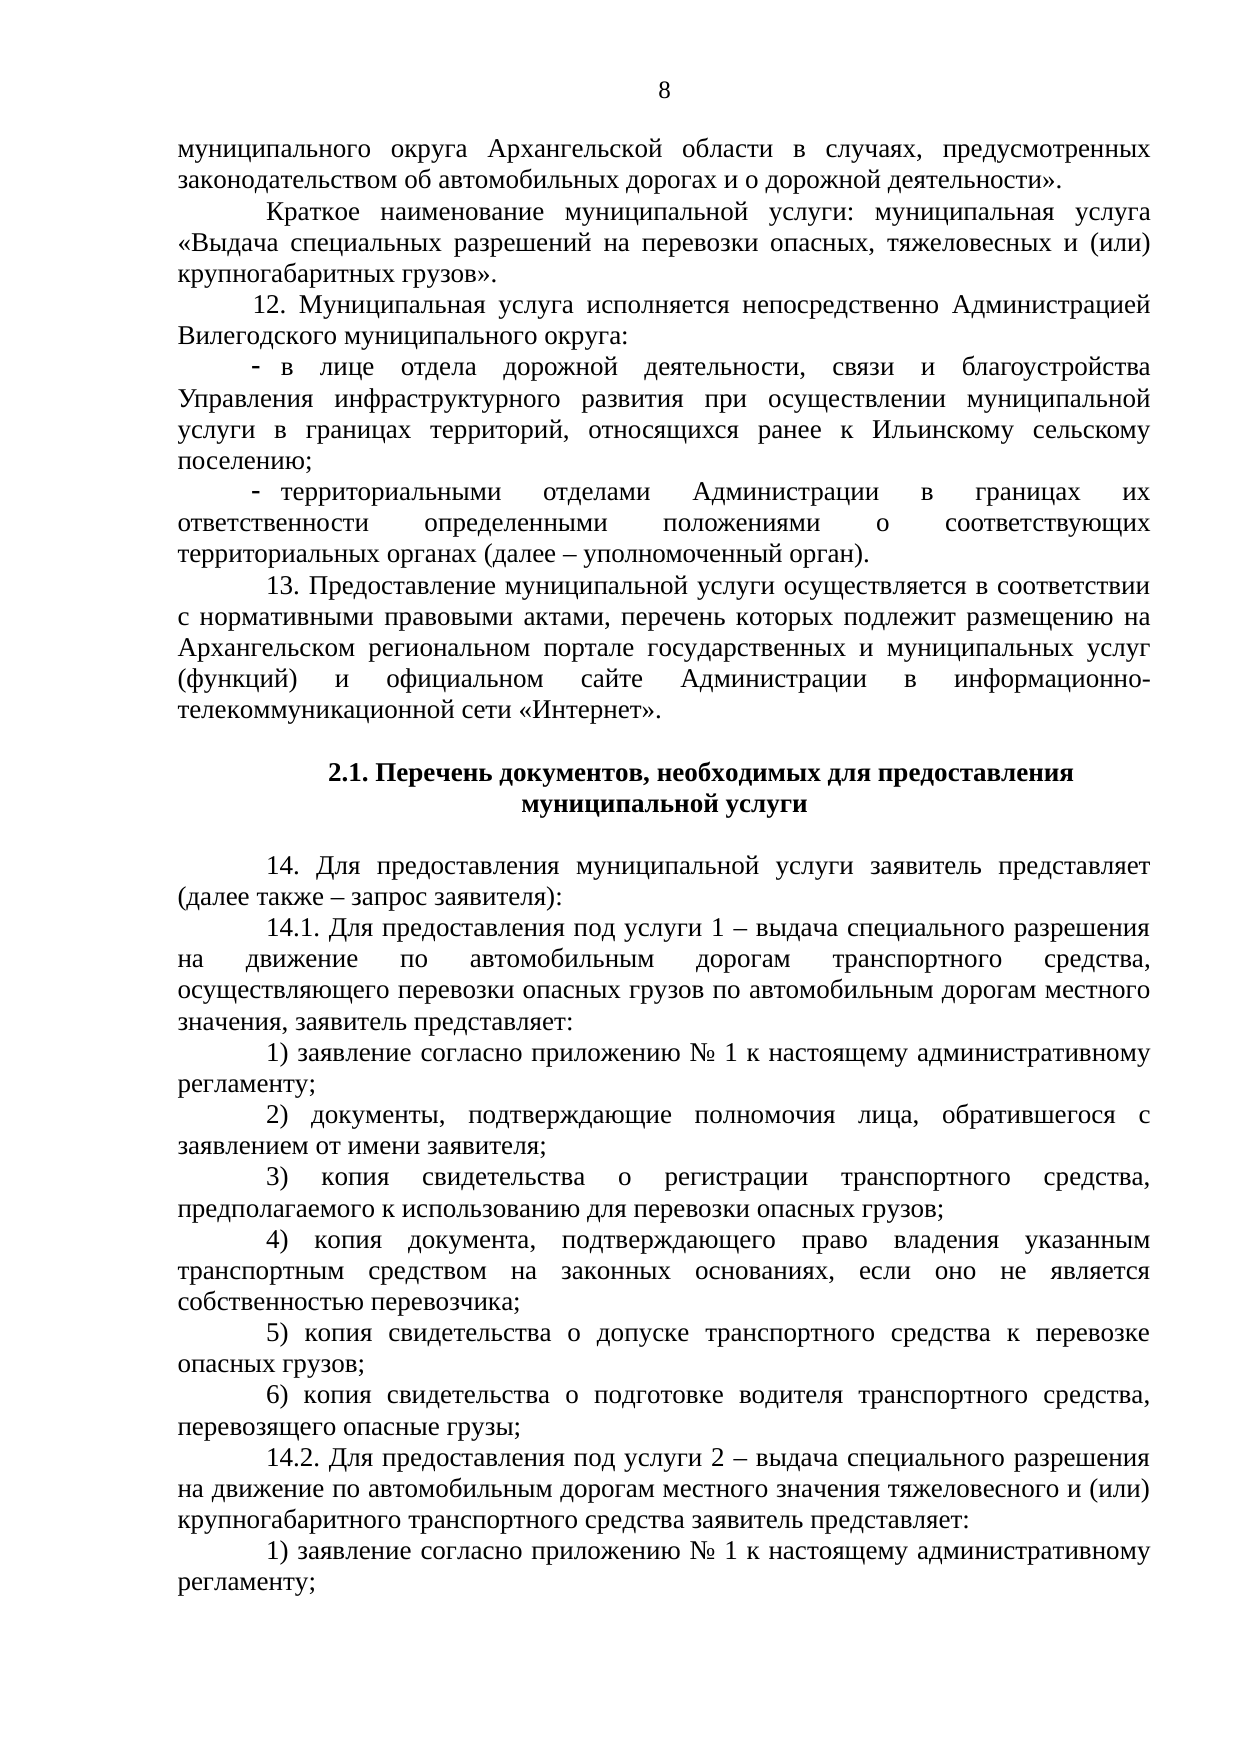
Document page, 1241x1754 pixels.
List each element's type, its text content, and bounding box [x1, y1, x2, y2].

text Краткое наименование муниципальной услуги: муниципальная услуга «Выдача специальных разрешений на перевозки опасных, тяжеловесных и (или) крупногабаритных грузов». [177, 195, 1152, 288]
list территориальными отделами Администрации в границах их ответственности определенными положениями о соответствующих территориальных органах (далее – уполномоченный орган). [177, 475, 1152, 569]
text 6) копия свидетельства о подготовке водителя транспортного средства, перевозящего опасные грузы; [177, 1378, 1152, 1441]
list в лице отдела дорожной деятельности, связи и благоустройства Управления инфраструктурного развития при осуществлении муниципальной услуги в границах территорий, относящихся ранее к Ильинскому сельскому поселению; [177, 351, 1152, 475]
text 14. Для предоставления муниципальной услуги заявитель представляет (далее также – запрос заявителя): [177, 849, 1152, 911]
text 2.1. Перечень документов, необходимых для предоставления [177, 756, 1152, 787]
text 3) копия свидетельства о регистрации транспортного средства, предполагаемого к использованию для перевозки опасных грузов; [177, 1161, 1152, 1223]
text 12. Муниципальная услуга исполняется непосредственно Администрацией Вилегодского муниципального округа: [177, 288, 1152, 351]
text 13. Предоставление муниципальной услуги осуществляется в соответствии с нормативными правовыми актами, перечень которых подлежит размещению на Архангельском региональном портале государственных и муниципальных услуг (функций) и официальном сайте Администрации в информационно-телекоммуникационной сети «Интернет». [177, 569, 1152, 724]
text 14.2. Для предоставления под услуги 2 – выдача специального разрешения на движение по автомобильным дорогам местного значения тяжеловесного и (или) крупногабаритного транспортного средства заявитель представляет: [177, 1441, 1152, 1534]
text 4) копия документа, подтверждающего право владения указанным транспортным средством на законных основаниях, если оно не является собственностью перевозчика; [177, 1223, 1152, 1316]
text 5) копия свидетельства о допуске транспортного средства к перевозке опасных грузов; [177, 1316, 1152, 1378]
text 14.1. Для предоставления под услуги 1 – выдача специального разрешения на движение по автомобильным дорогам транспортного средства, осуществляющего перевозки опасных грузов по автомобильным дорогам местного значения, заявитель представляет: [177, 911, 1152, 1036]
text муниципальной услуги [177, 787, 1152, 818]
text 1) заявление согласно приложению № 1 к настоящему административному регламенту; [177, 1036, 1152, 1098]
text 2) документы, подтверждающие полномочия лица, обратившегося с заявлением от имени заявителя; [177, 1098, 1152, 1161]
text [177, 132, 1152, 195]
text 1) заявление согласно приложению № 1 к настоящему административному регламенту; [177, 1534, 1152, 1597]
